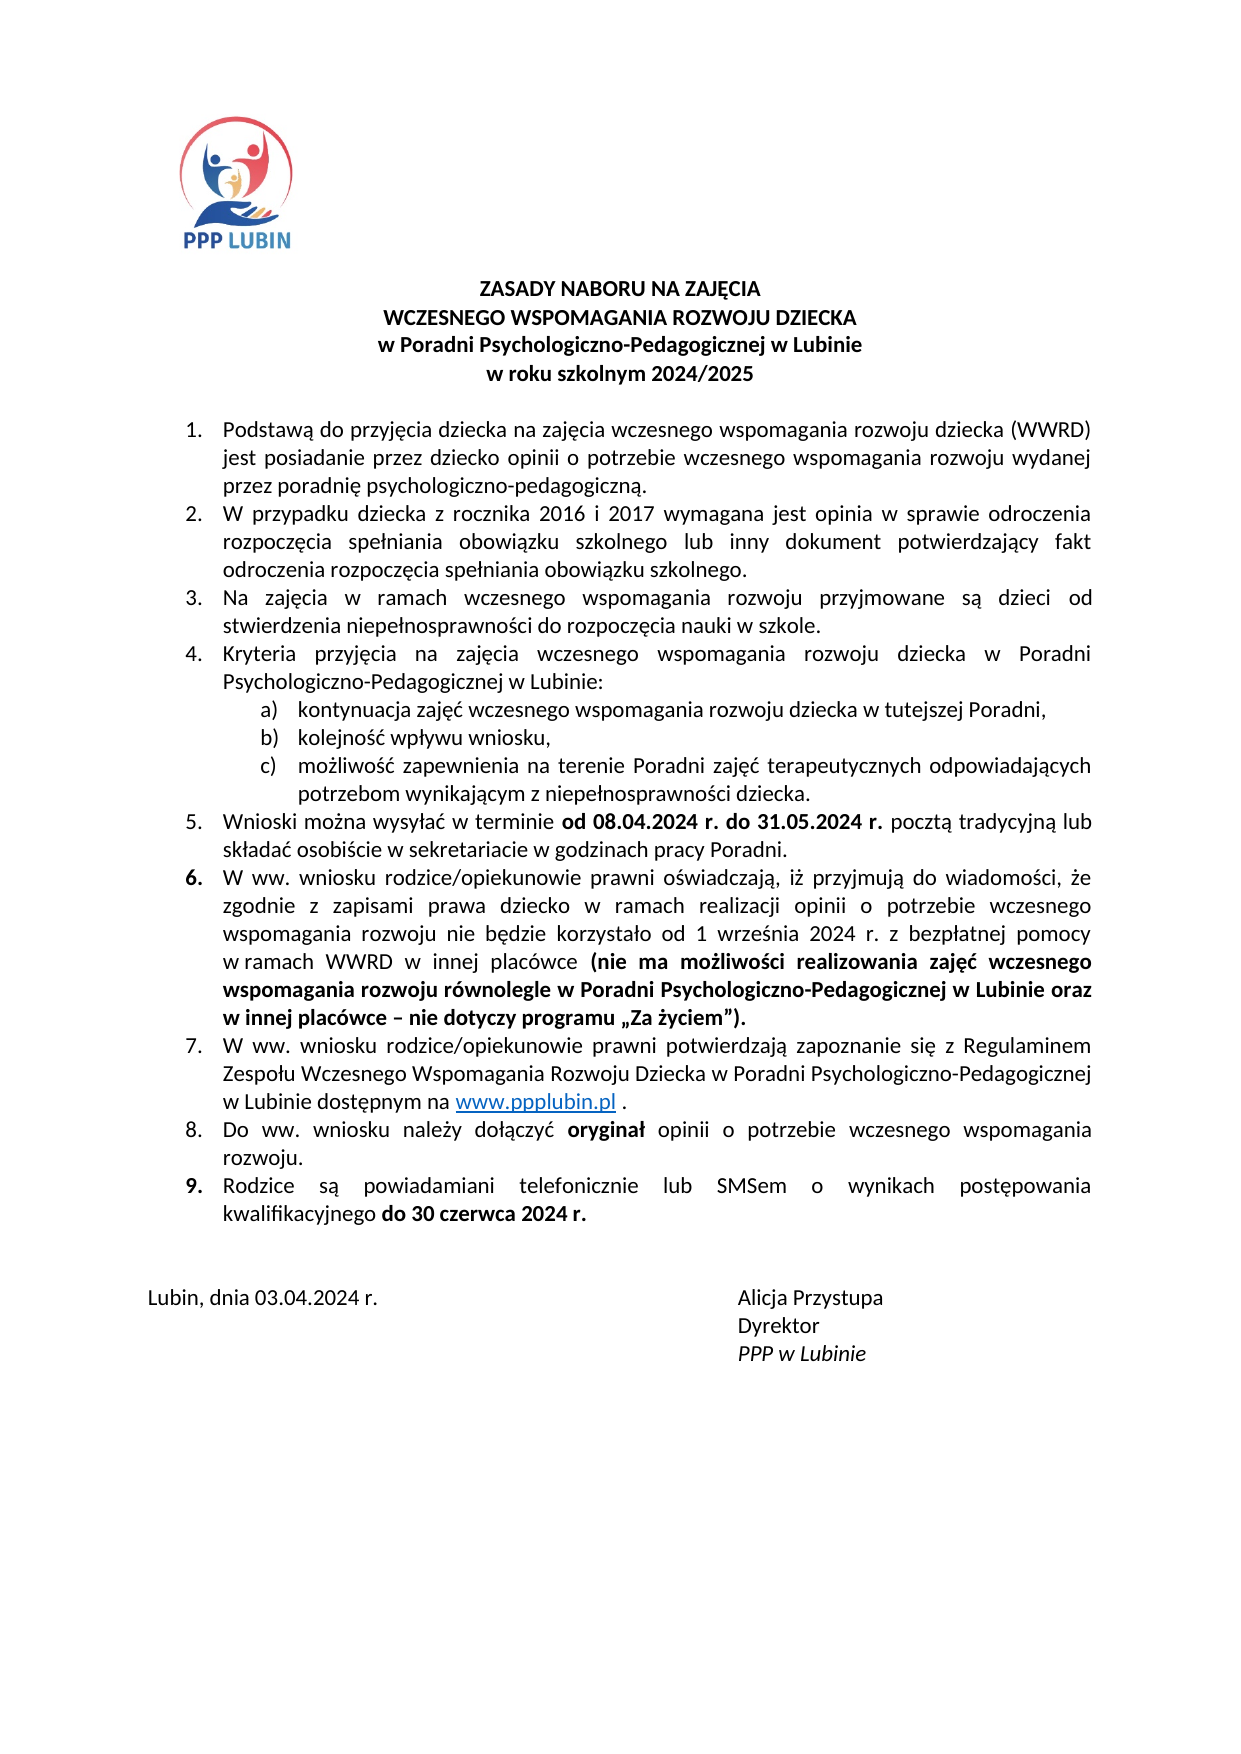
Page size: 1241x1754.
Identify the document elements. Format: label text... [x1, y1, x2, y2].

text ZASADY NABORU NA ZAJĘCIA [148, 274, 1093, 303]
text w roku szkolnym 2024/2025 [148, 359, 1093, 387]
list możliwość zapewnienia na terenie Poradni zajęć terapeutycznych odpowiadających potrzebom wynikającym z niepełnosprawności dziecka. [260, 751, 1093, 807]
list W ww. wniosku rodzice/opiekunowie prawni oświadczają, iż przyjmują do wiadomości, że zgodnie z zapisami prawa dziecko w ramach realizacji opinii o potrzebie wczesnego wspomagania rozwoju nie będzie korzystało od 1 września 2024 r. z bezpłatnej pomocy w ramach WWRD w innej placówce (nie ma możliwości realizowania zajęć wczesnego wspomagania rozwoju równolegle w Poradni Psychologiczno-Pedagogicznej w Lubinie oraz w innej placówce – nie dotyczy programu „Za życiem”). [185, 863, 1093, 1031]
text w Poradni Psychologiczno-Pedagogicznej w Lubinie [148, 331, 1093, 359]
text Dyrektor [148, 1311, 1093, 1339]
text PPP w Lubinie [738, 1339, 1093, 1367]
list kolejność wpływu wniosku, [260, 723, 1093, 751]
list Na zajęcia w ramach wczesnego wspomagania rozwoju przyjmowane są dzieci od stwierdzenia niepełnosprawności do rozpoczęcia nauki w szkole. [185, 583, 1093, 639]
list Wnioski można wysyłać w terminie od 08.04.2024 r. do 31.05.2024 r. pocztą tradycyjną lub składać osobiście w sekretariacie w godzinach pracy Poradni. [185, 807, 1093, 863]
list kontynuacja zajęć wczesnego wspomagania rozwoju dziecka w tutejszej Poradni, [260, 695, 1093, 723]
text Lubin, dnia 03.04.2024 r. Alicja Przystupa [148, 1283, 1093, 1311]
list Podstawą do przyjęcia dziecka na zajęcia wczesnego wspomagania rozwoju dziecka (WWRD) jest posiadanie przez dziecko opinii o potrzebie wczesnego wspomagania rozwoju wydanej przez poradnię psychologiczno-pedagogiczną. [185, 415, 1093, 499]
list Rodzice są powiadamiani telefonicznie lub SMSem o wynikach postępowania kwalifikacyjnego do 30 czerwca 2024 r. [185, 1171, 1093, 1227]
list Do ww. wniosku należy dołączyć oryginał opinii o potrzebie wczesnego wspomagania rozwoju. [185, 1115, 1093, 1171]
picture [147, 103, 319, 275]
list W ww. wniosku rodzice/opiekunowie prawni potwierdzają zapoznanie się z Regulaminem Zespołu Wczesnego Wspomagania Rozwoju Dziecka w Poradni Psychologiczno-Pedagogicznej w Lubinie dostępnym na www.ppplubin.pl . [185, 1031, 1093, 1115]
text WCZESNEGO WSPOMAGANIA ROZWOJU DZIECKA [148, 303, 1093, 331]
list W przypadku dziecka z rocznika 2016 i 2017 wymagana jest opinia w sprawie odroczenia rozpoczęcia spełniania obowiązku szkolnego lub inny dokument potwierdzający fakt odroczenia rozpoczęcia spełniania obowiązku szkolnego. [185, 499, 1093, 583]
list Kryteria przyjęcia na zajęcia wczesnego wspomagania rozwoju dziecka w Poradni Psychologiczno-Pedagogicznej w Lubinie: [185, 639, 1093, 695]
